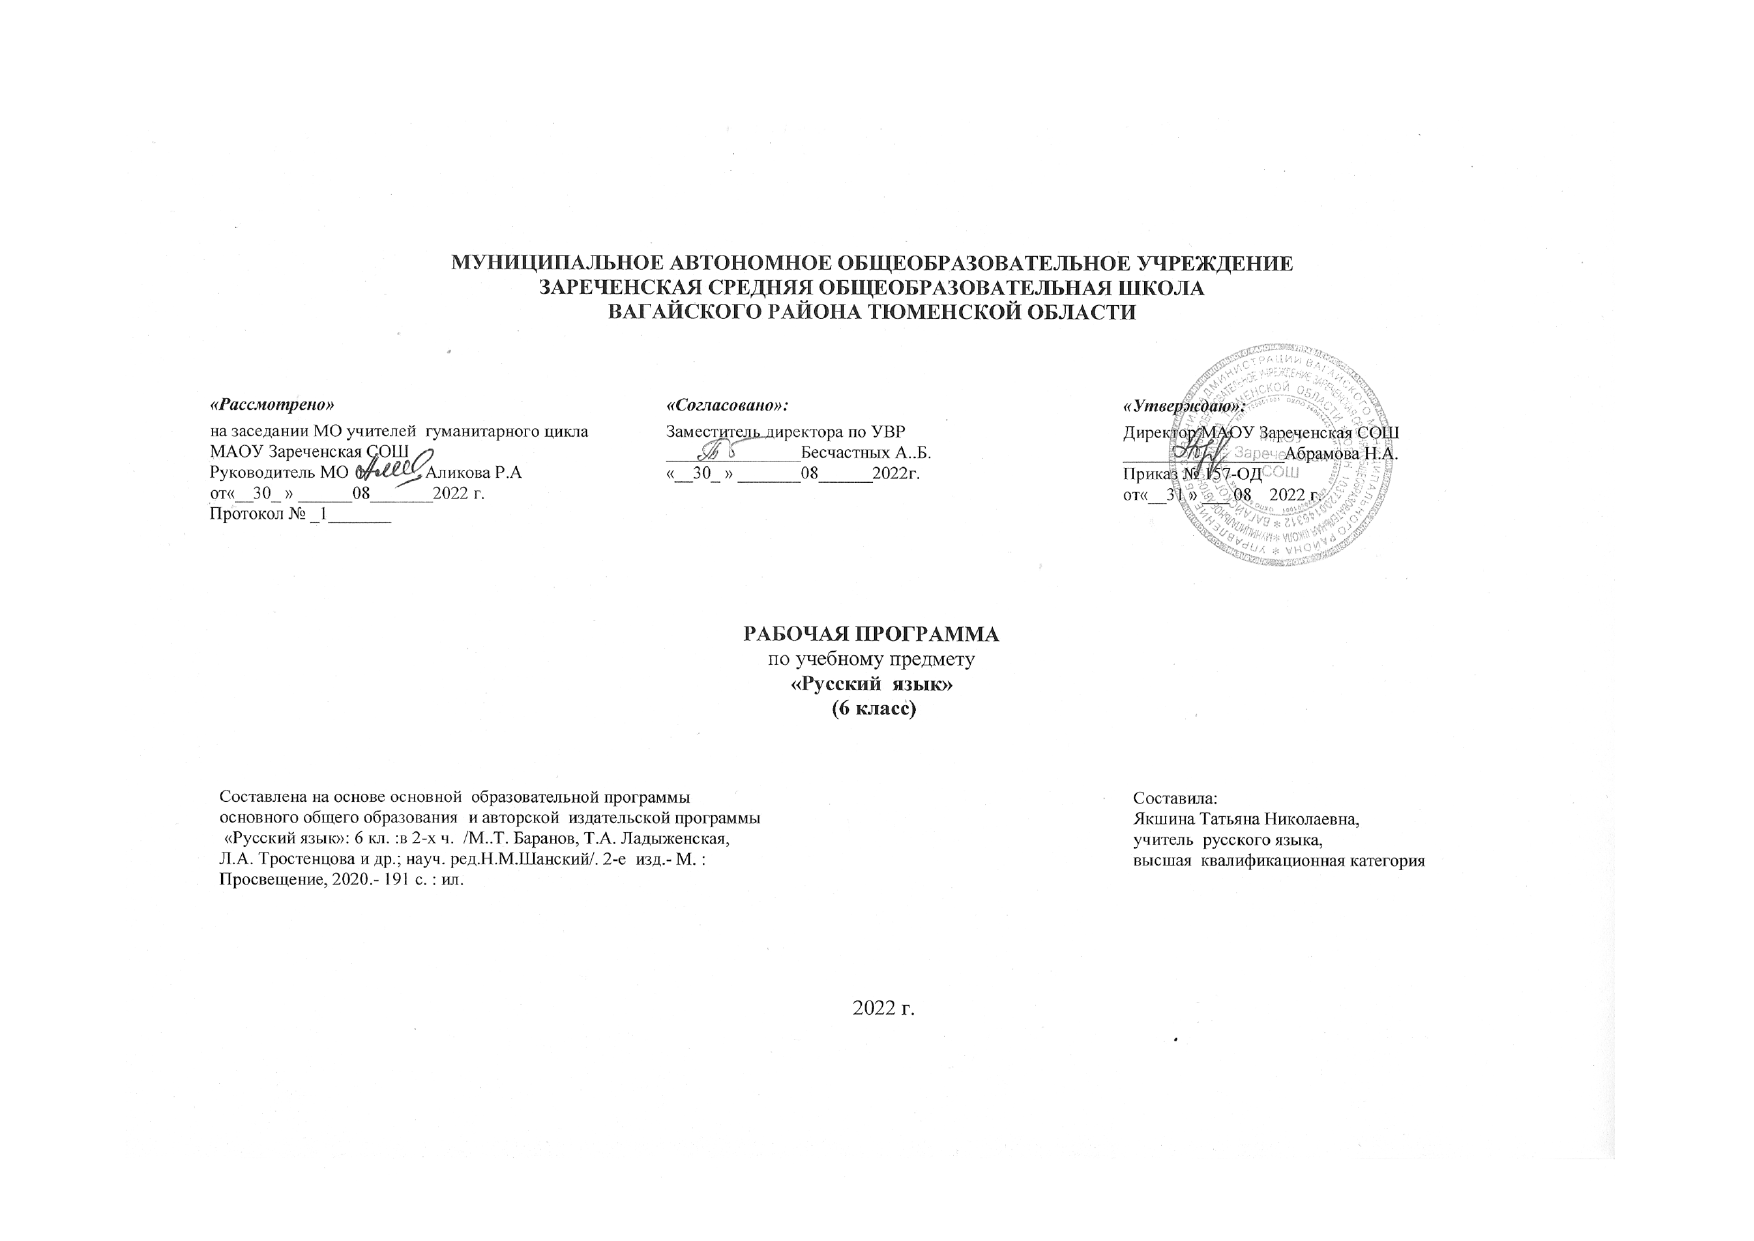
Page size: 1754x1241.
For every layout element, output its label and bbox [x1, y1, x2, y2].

picture [118, 118, 1622, 1181]
